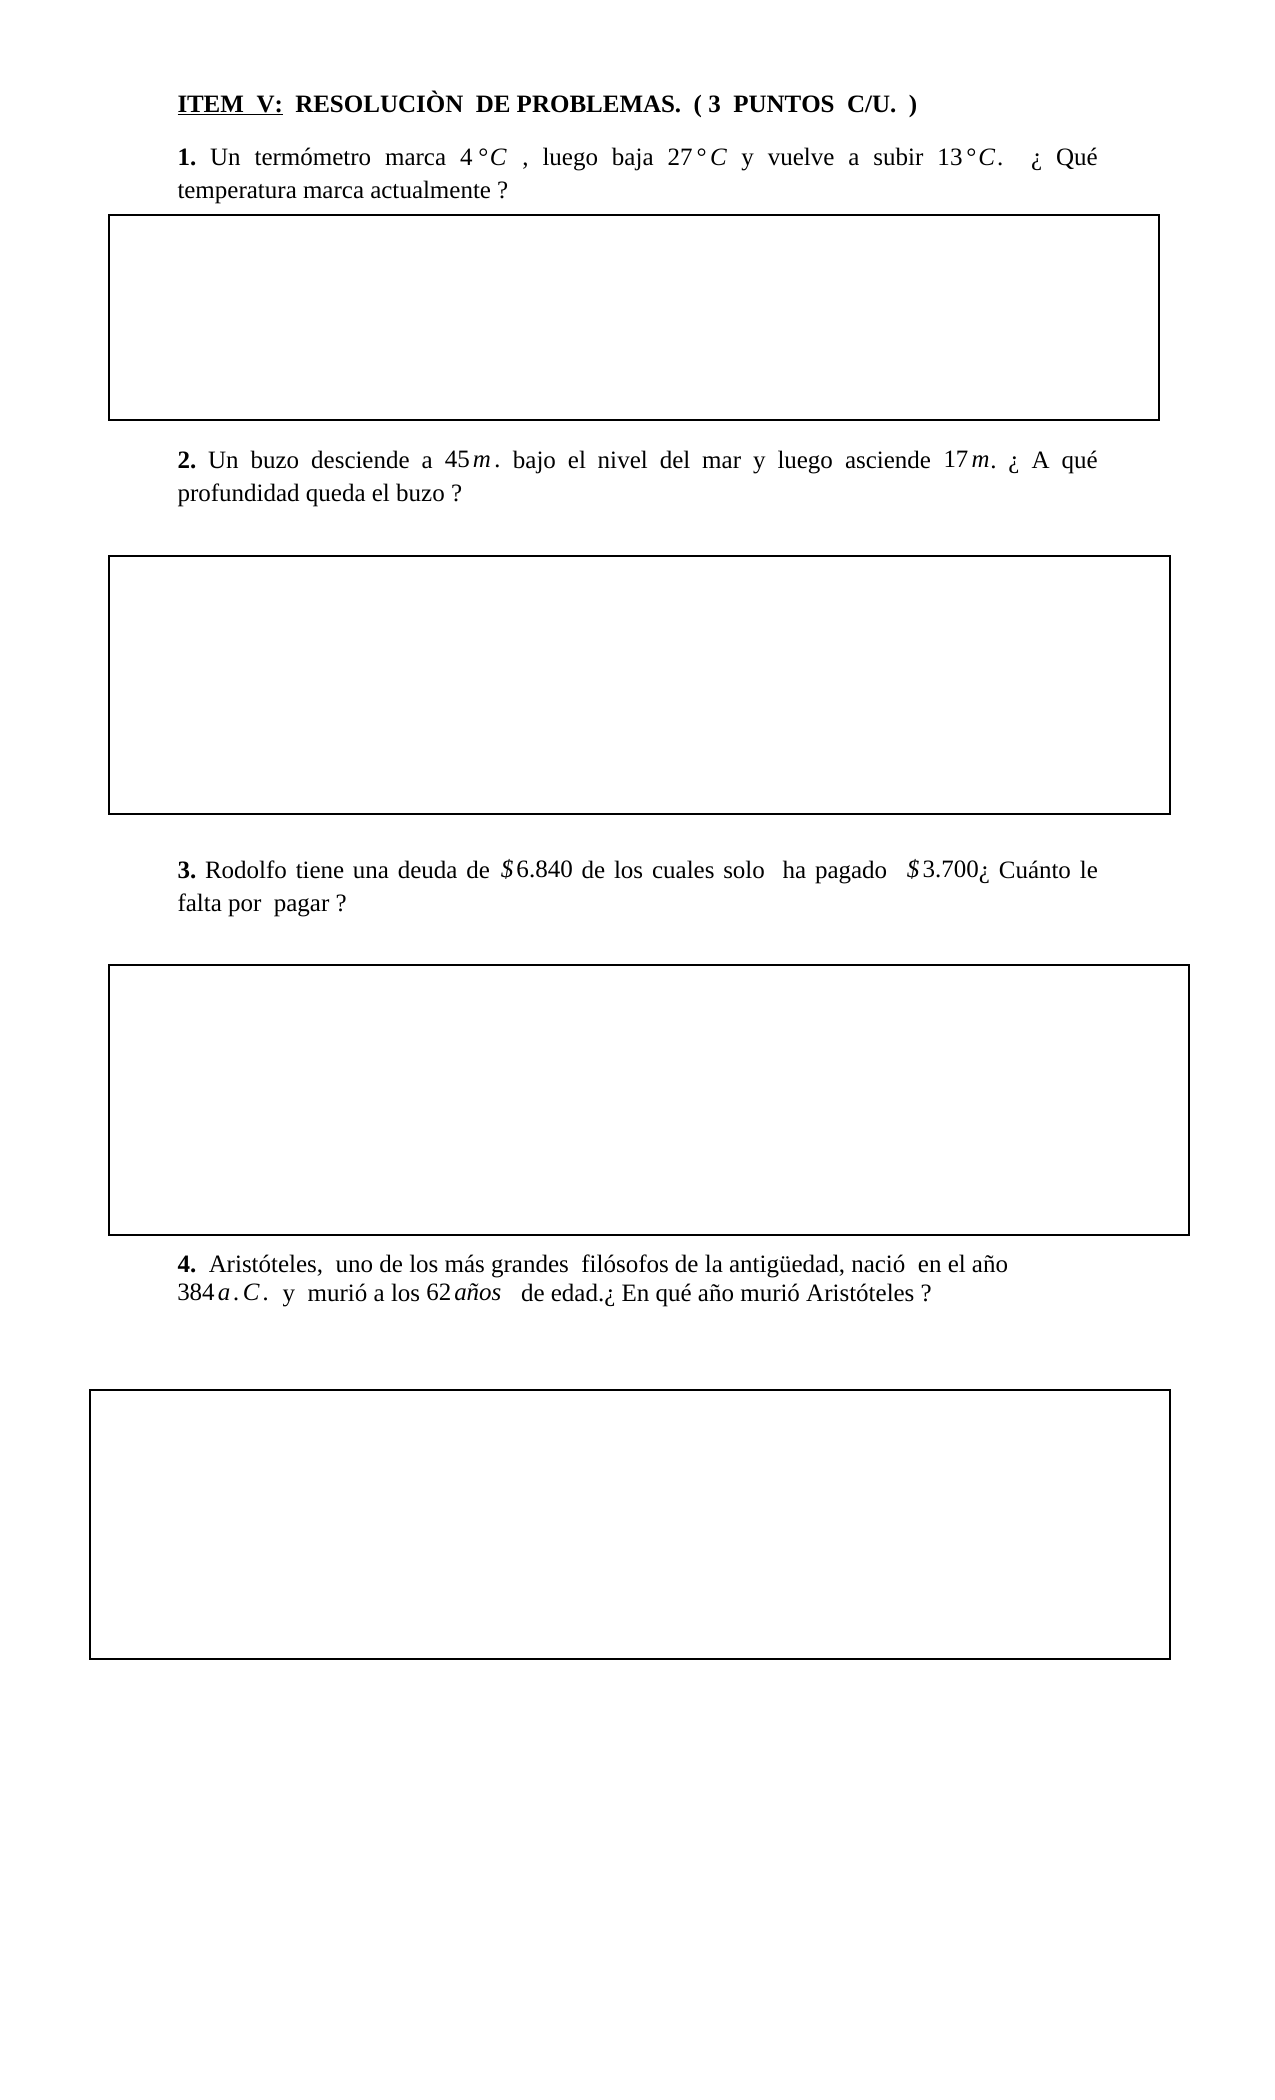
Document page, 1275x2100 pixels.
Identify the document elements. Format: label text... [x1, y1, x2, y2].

text 2. Un buzo desciende a bajo el nivel del mar y luego asciende . ¿ A qué profundidad queda el buzo ? [177, 445, 1098, 507]
text 1. Un termómetro marca , luego baja y vuelve a subir . ¿ Qué temperatura marca actualmente ? [177, 142, 1098, 204]
text 3. Rodolfo tiene una deuda de de los cuales solo ha pagado ¿ Cuánto le falta por pagar ? [177, 855, 1098, 917]
text ITEM V: RESOLUCIÒN DE PROBLEMAS. ( 3 PUNTOS C/U. ) [177, 89, 1098, 117]
text 4. Aristóteles, uno de los más grandes filósofos de la antigüedad, nació en el año y murió a los de edad.¿ En qué año murió Aristóteles ? [177, 1249, 1098, 1307]
